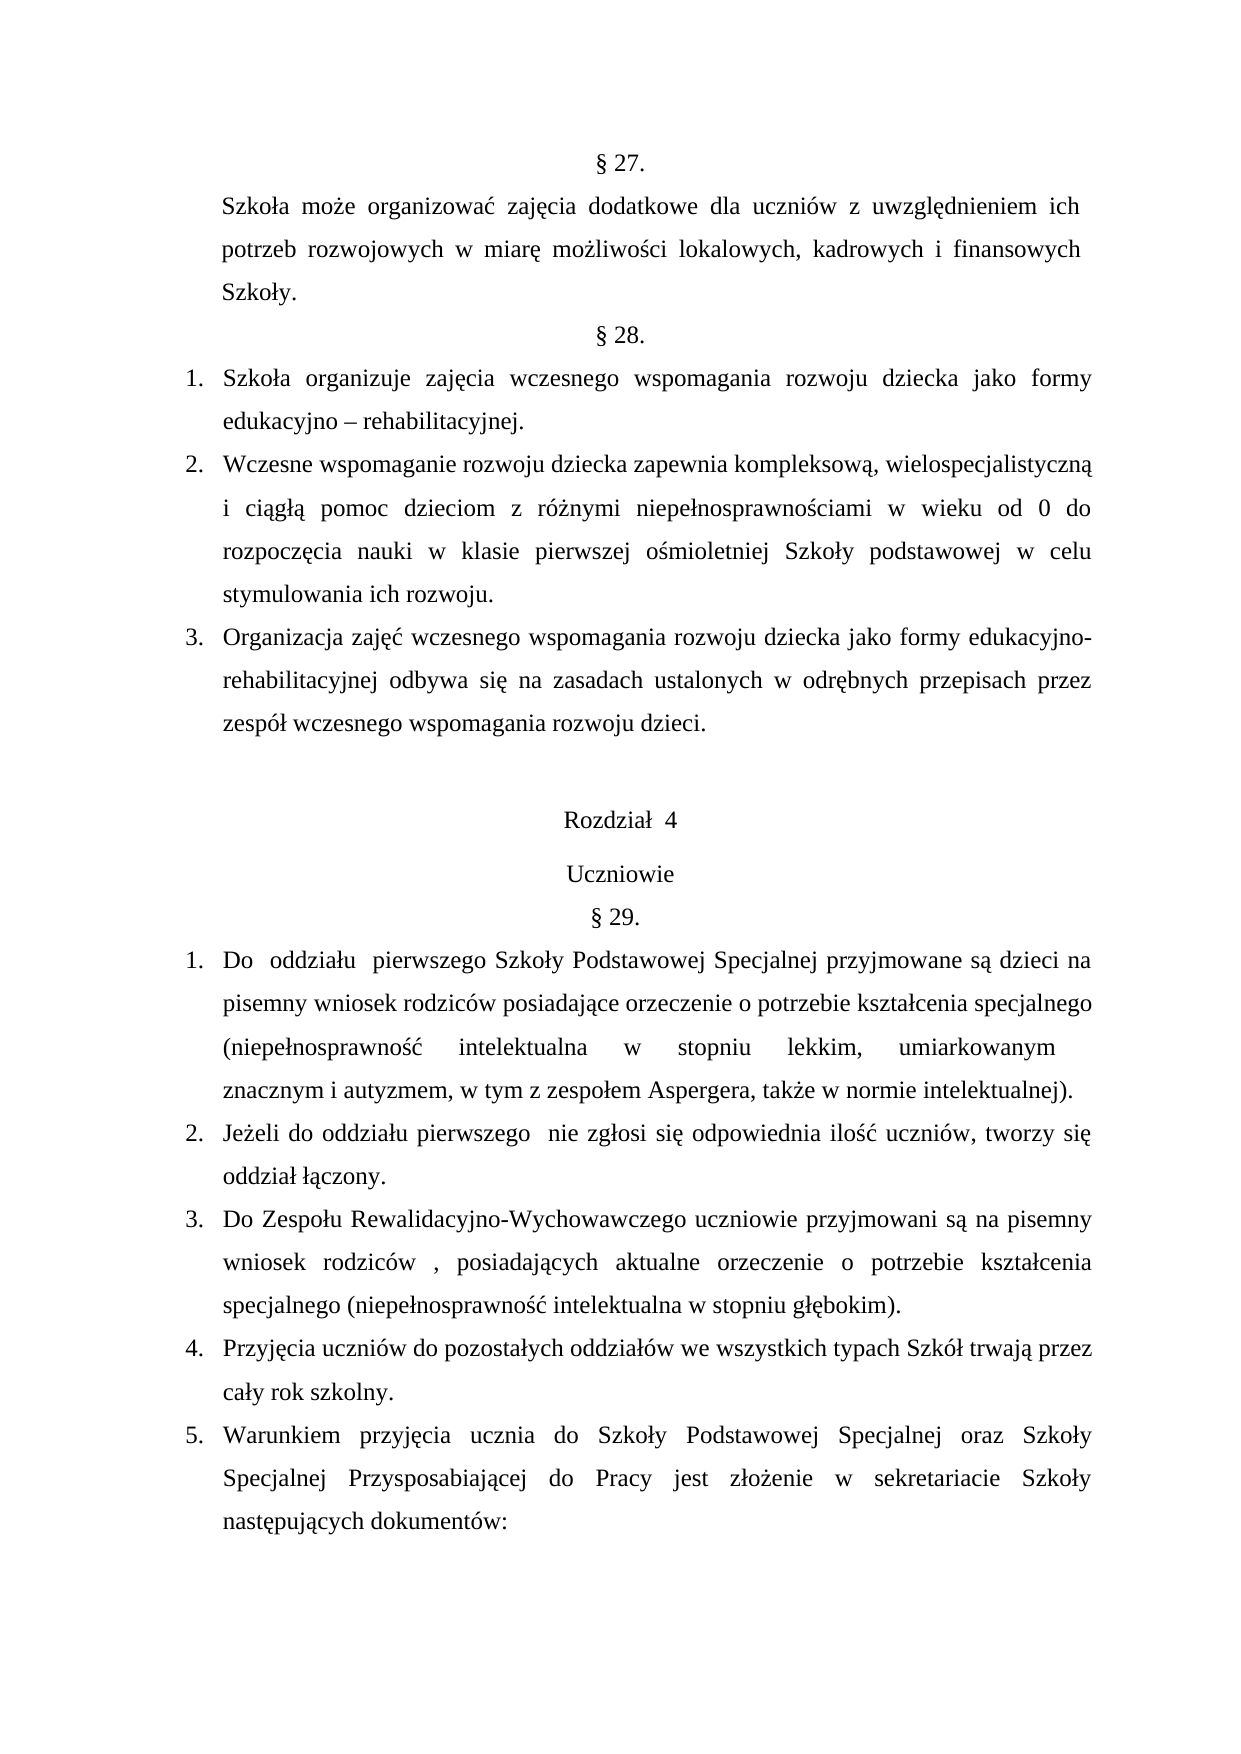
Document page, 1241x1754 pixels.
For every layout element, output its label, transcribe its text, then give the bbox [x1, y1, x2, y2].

list Jeżeli do oddziału pierwszego nie zgłosi się odpowiednia ilość uczniów, tworzy się oddział łączony. [185, 1118, 1093, 1190]
text § 29. [148, 902, 1093, 931]
list Do Zespołu Rewalidacyjno-Wychowawczego uczniowie przyjmowani są na pisemny wniosek rodziców , posiadających aktualne orzeczenie o potrzebie kształcenia specjalnego (niepełnosprawność intelektualna w stopniu głębokim). [185, 1204, 1093, 1319]
text Uczniowie [148, 859, 1093, 888]
list Przyjęcia uczniów do pozostałych oddziałów we wszystkich typach Szkół trwają przez cały rok szkolny. [185, 1333, 1093, 1405]
text Szkoła może organizować zajęcia dodatkowe dla uczniów z uwzględnieniem ich potrzeb rozwojowych w miarę możliwości lokalowych, kadrowych i finansowych Szkoły. [148, 191, 1093, 306]
list Wczesne wspomaganie rozwoju dziecka zapewnia kompleksową, wielospecjalistyczną i ciągłą pomoc dzieciom z różnymi niepełnosprawnościami w wieku od 0 do rozpoczęcia nauki w klasie pierwszej ośmioletniej Szkoły podstawowej w celu stymulowania ich rozwoju. [185, 449, 1093, 608]
list Organizacja zajęć wczesnego wspomagania rozwoju dziecka jako formy edukacyjno-rehabilitacyjnej odbywa się na zasadach ustalonych w odrębnych przepisach przez zespół wczesnego wspomagania rozwoju dzieci. [185, 622, 1093, 737]
list Szkoła organizuje zajęcia wczesnego wspomagania rozwoju dziecka jako formy edukacyjno – rehabilitacyjnej. [185, 363, 1093, 435]
text § 27. [148, 148, 1093, 176]
list Do oddziału pierwszego Szkoły Podstawowej Specjalnej przyjmowane są dzieci na pisemny wniosek rodziców posiadające orzeczenie o potrzebie kształcenia specjalnego (niepełnosprawność intelektualna w stopniu lekkim, umiarkowanym znacznym i autyzmem, w tym z zespołem Aspergera, także w normie intelektualnej). [185, 945, 1093, 1103]
text § 28. [148, 320, 1093, 349]
text Rozdział 4 [148, 805, 1093, 834]
list Warunkiem przyjęcia ucznia do Szkoły Podstawowej Specjalnej oraz Szkoły Specjalnej Przysposabiającej do Pracy jest złożenie w sekretariacie Szkoły następujących dokumentów: [185, 1420, 1093, 1535]
